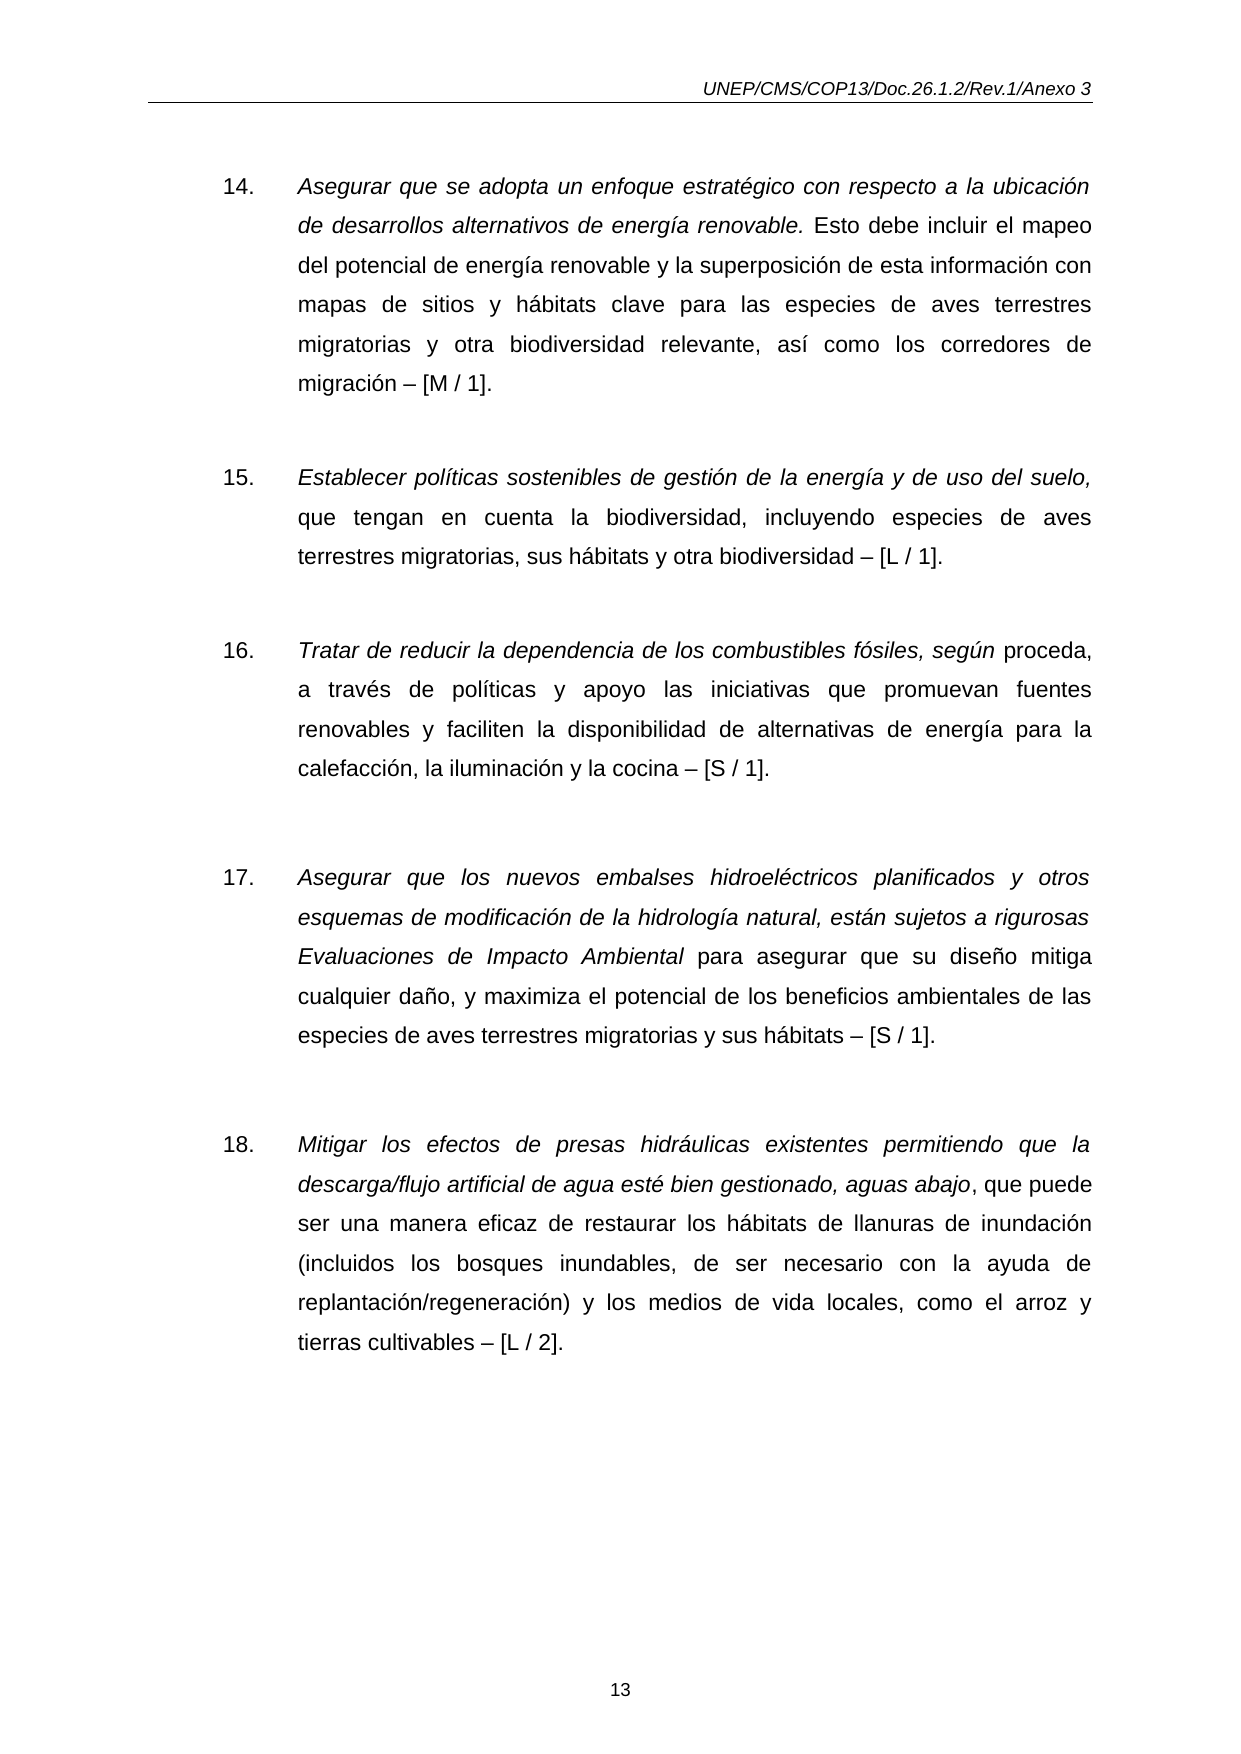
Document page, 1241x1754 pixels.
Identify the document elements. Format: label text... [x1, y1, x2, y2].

list Asegurar que los nuevos embalses hidroeléctricos planificados y otros esquemas de modificación de la hidrología natural, están sujetos a rigurosas Evaluaciones de Impacto Ambiental para asegurar que su diseño mitiga cualquier daño, y maximiza el potencial de los beneficios ambientales de las especies de aves terrestres migratorias y sus hábitats – [S / 1]. [223, 864, 1092, 1048]
list Mitigar los efectos de presas hidráulicas existentes permitiendo que la descarga/flujo artificial de agua esté bien gestionado, aguas abajo, que puede ser una manera eficaz de restaurar los hábitats de llanuras de inundación (incluidos los bosques inundables, de ser necesario con la ayuda de replantación/regeneración) y los medios de vida locales, como el arroz y tierras cultivables – [L / 2]. [223, 1131, 1092, 1355]
list Asegurar que se adopta un enfoque estratégico con respecto a la ubicación de desarrollos alternativos de energía renovable. Esto debe incluir el mapeo del potencial de energía renovable y la superposición de esta información con mapas de sitios y hábitats clave para las especies de aves terrestres migratorias y otra biodiversidad relevante, así como los corredores de migración – [M / 1]. [223, 173, 1092, 396]
list Establecer políticas sostenibles de gestión de la energía y de uso del suelo, que tengan en cuenta la biodiversidad, incluyendo especies de aves terrestres migratorias, sus hábitats y otra biodiversidad – [L / 1]. [223, 464, 1092, 569]
list Tratar de reducir la dependencia de los combustibles fósiles, según proceda, a través de políticas y apoyo las iniciativas que promuevan fuentes renovables y faciliten la disponibilidad de alternativas de energía para la calefacción, la iluminación y la cocina – [S / 1]. [223, 637, 1092, 782]
